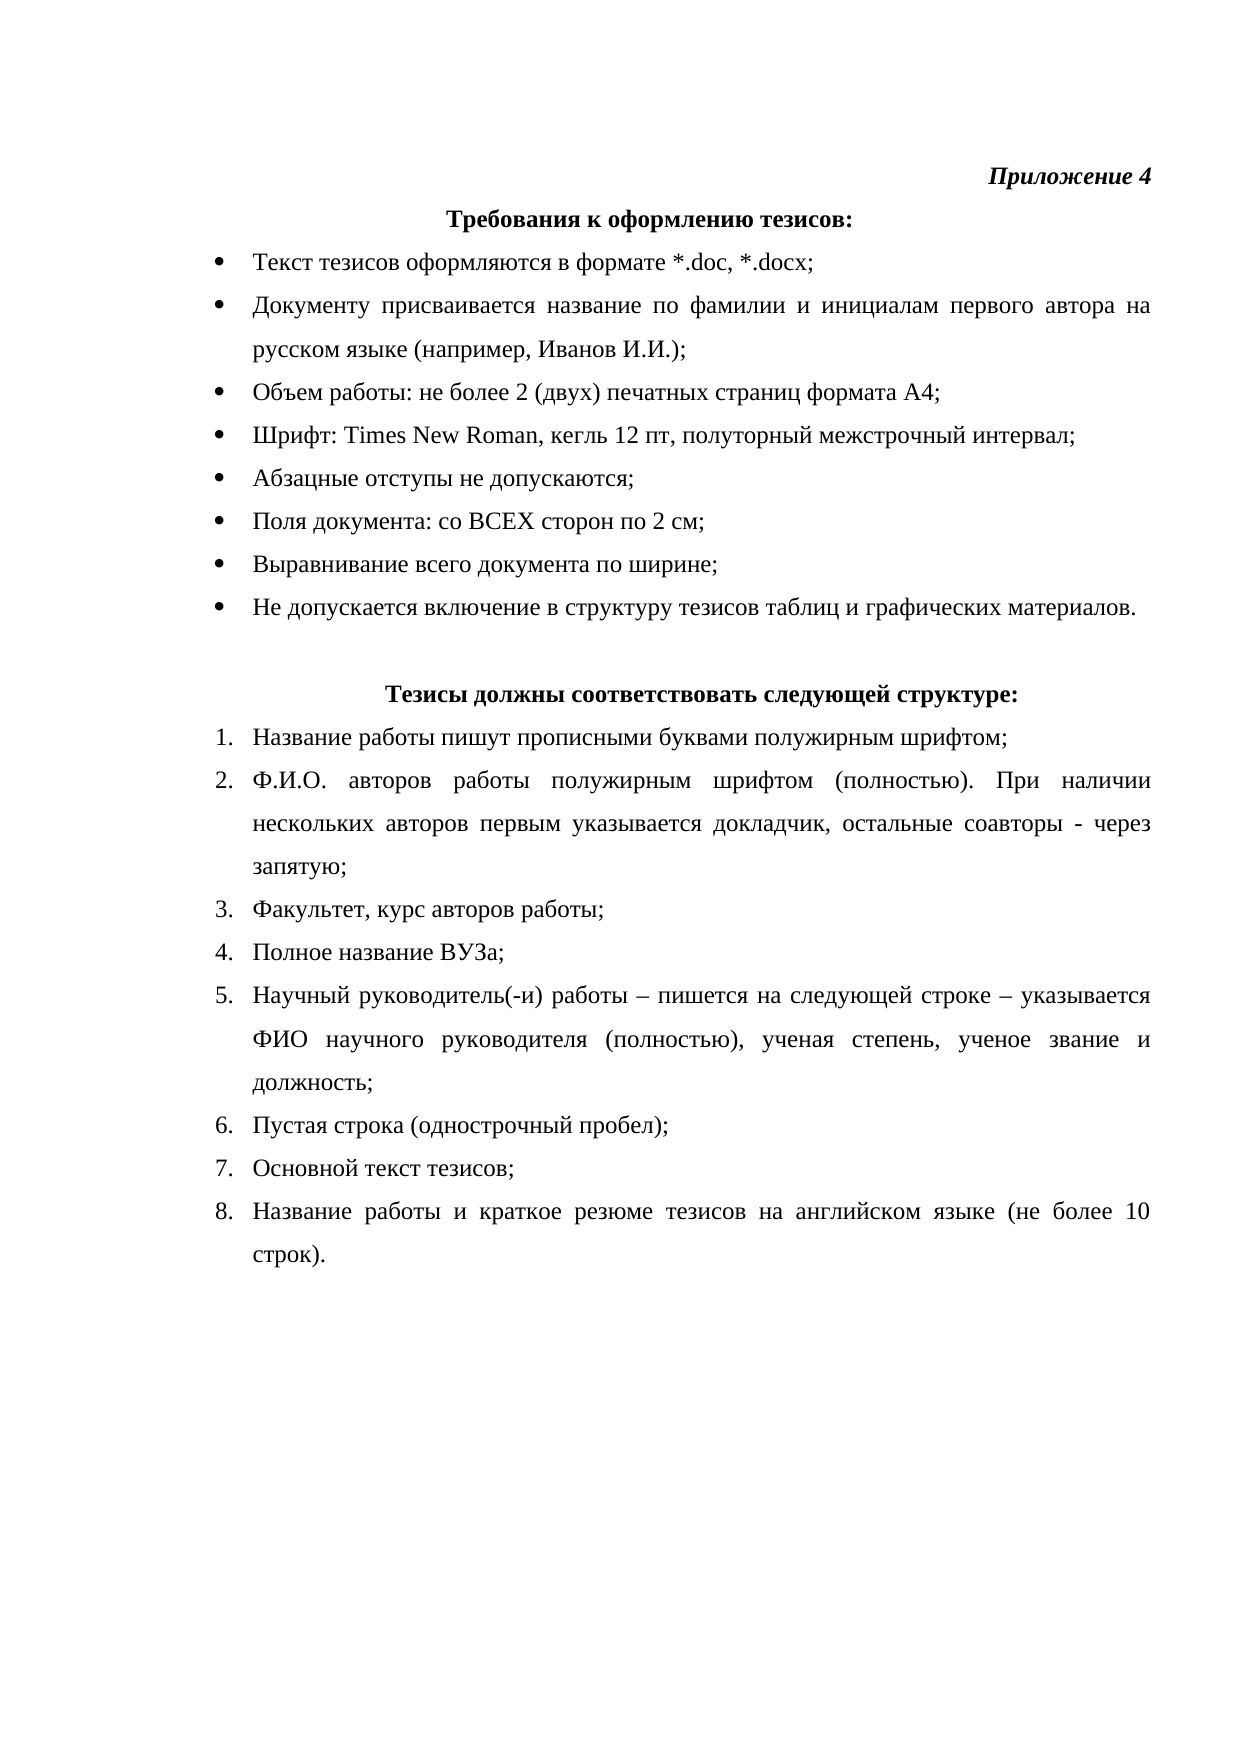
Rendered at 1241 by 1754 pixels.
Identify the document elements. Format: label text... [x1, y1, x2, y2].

list Ф.И.О. авторов работы полужирным шрифтом (полностью). При наличии нескольких авторов первым указывается докладчик, остальные соавторы - через запятую; [215, 765, 1152, 880]
list Полное название ВУЗа; [215, 937, 1152, 966]
list Название работы и краткое резюме тезисов на английском языке (не более 10 строк). [215, 1196, 1152, 1268]
list Документу присваивается название по фамилии и инициалам первого автора на русском языке (например, Иванов И.И.); [215, 291, 1152, 362]
list Факультет, курс авторов работы; [215, 894, 1152, 923]
list Тезисы должны соответствовать следующей структуре: [252, 679, 1152, 707]
list Название работы пишут прописными буквами полужирным шрифтом; [215, 722, 1152, 751]
list Основной текст тезисов; [215, 1153, 1152, 1182]
list Текст тезисов оформляются в формате *.doc, *.docx; [215, 247, 1152, 276]
list Не допускается включение в структуру тезисов таблиц и графических материалов. [215, 592, 1152, 621]
text Приложение 4 [88, 161, 1152, 190]
list Выравнивание всего документа по ширине; [215, 549, 1152, 578]
list Научный руководитель(-и) работы – пишется на следующей строке – указывается ФИО научного руководителя (полностью), ученая степень, ученое звание и должность; [215, 981, 1152, 1096]
list Поля документа: со ВСЕХ сторон по 2 см; [215, 506, 1152, 535]
text Требования к оформлению тезисов: [88, 204, 1152, 233]
list Абзацные отступы не допускаются; [215, 463, 1152, 492]
list Объем работы: не более 2 (двух) печатных страниц формата А4; [215, 377, 1152, 406]
list Шрифт: Times New Roman, кегль 12 пт, полуторный межстрочный интервал; [215, 420, 1152, 449]
list Пустая строка (однострочный пробел); [215, 1110, 1152, 1139]
